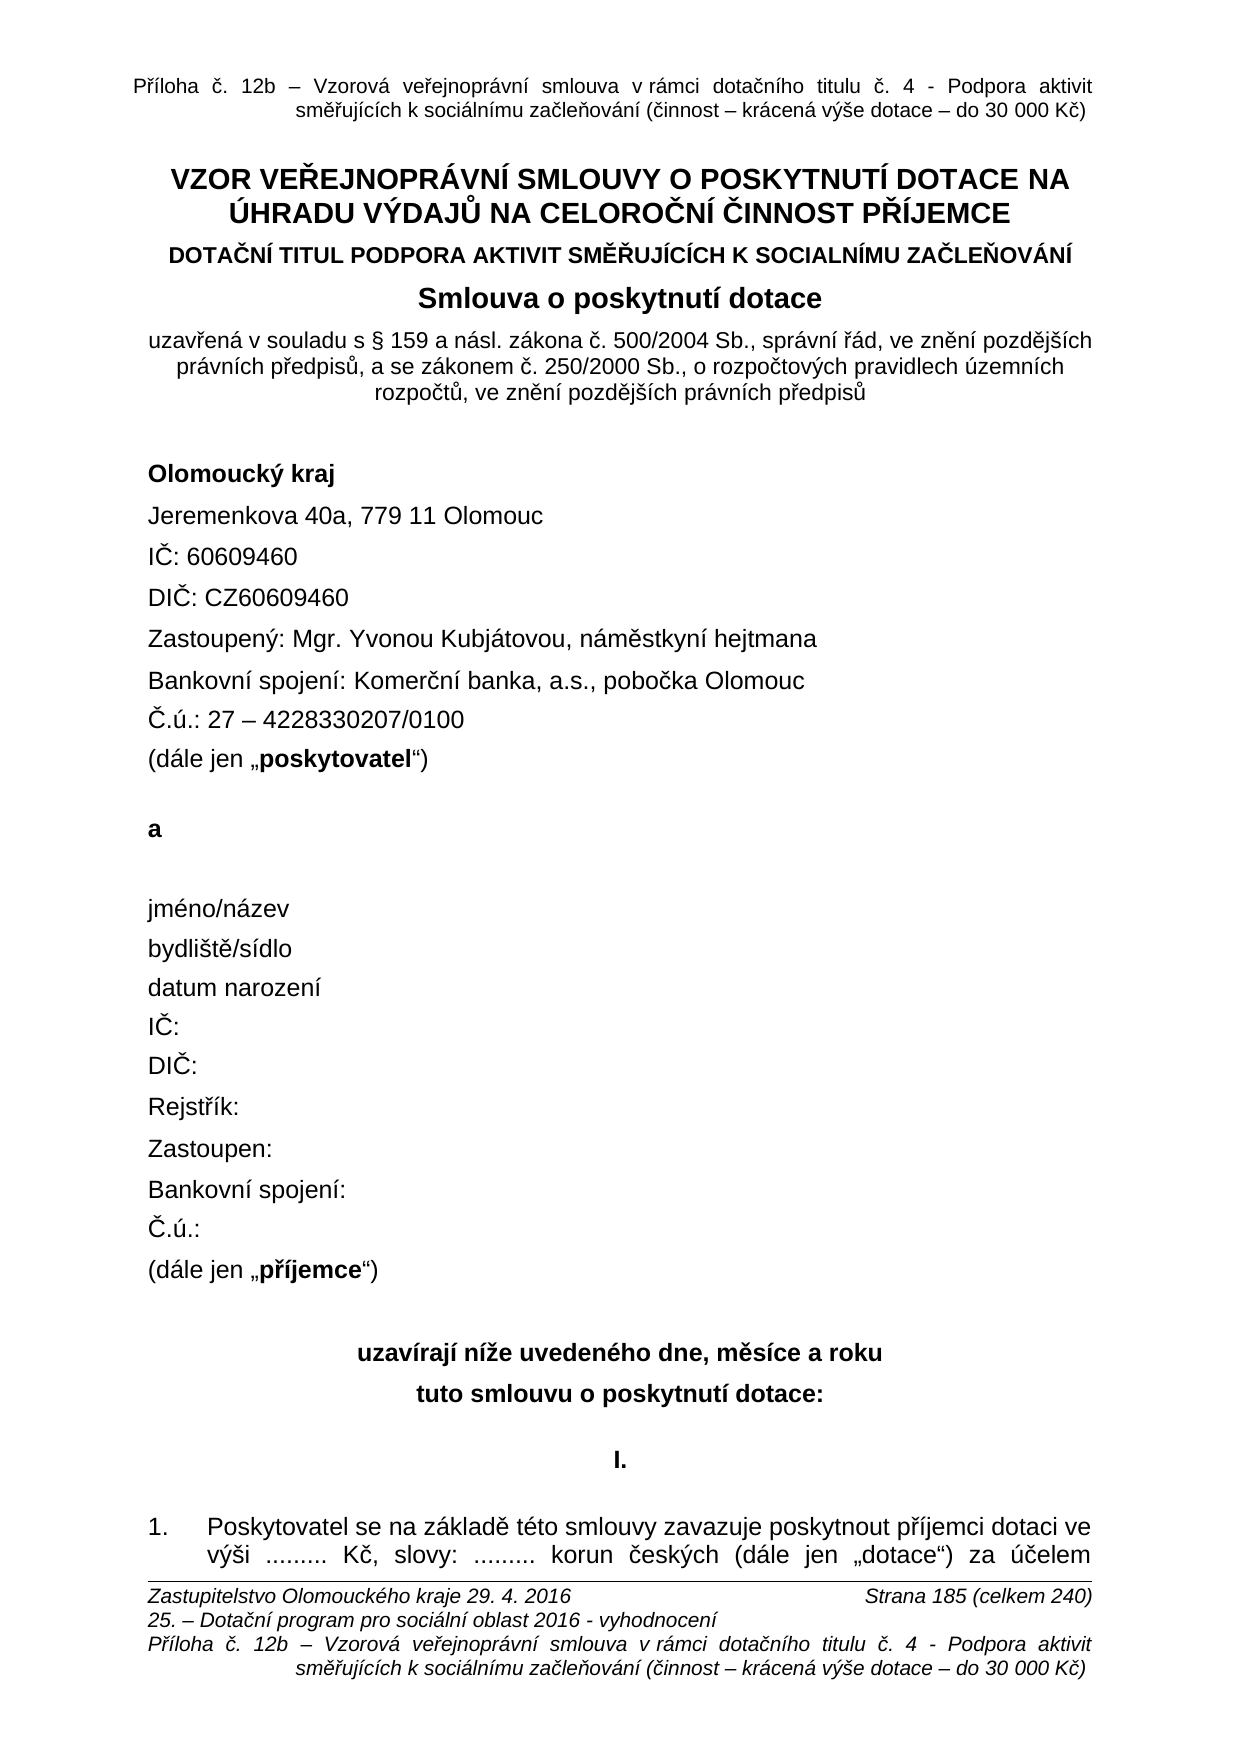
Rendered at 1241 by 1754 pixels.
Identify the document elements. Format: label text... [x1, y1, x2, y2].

text I. [148, 1445, 1092, 1474]
text (dále jen „příjemce“) [148, 1255, 1092, 1284]
text Č.ú.: [148, 1214, 1092, 1243]
text tuto smlouvu o poskytnutí dotace: [148, 1379, 1092, 1408]
text uzavírají níže uvedeného dne, měsíce a roku [148, 1338, 1092, 1367]
text DOTAČNÍ TITUL PODPORA AKTIVIT SMĚŘUJÍCÍCH K SOCIALNÍMU ZAČLEŇOVÁNÍ [148, 242, 1092, 268]
text Zastoupený: Mgr. Yvonou Kubjátovou, náměstkyní hejtmana [148, 624, 1092, 653]
text a [148, 814, 1092, 843]
text Smlouva o poskytnutí dotace [148, 281, 1092, 314]
text (dále jen „poskytovatel“) [148, 744, 1092, 773]
text IČ: [148, 1012, 1092, 1041]
text bydliště/sídlo [148, 934, 1092, 962]
text datum narození [148, 973, 1092, 1002]
text uzavřená v souladu s § 159 a násl. zákona č. 500/2004 Sb., správní řád, ve znění pozdějších právních předpisů, a se zákonem č. 250/2000 Sb., o rozpočtových pravidlech územních rozpočtů, ve znění pozdějších právních předpisů [148, 327, 1092, 406]
text Bankovní spojení: Komerční banka, a.s., pobočka Olomouc [148, 666, 1092, 694]
text Bankovní spojení: [148, 1175, 1092, 1204]
text vzor veřejnoprávní smlouvy o poskytnutí dotace na úhradu výdajů na CEloroční činnost příjemce [148, 162, 1092, 229]
text DIČ: CZ60609460 [148, 583, 1092, 612]
text Č.ú.: 27 – 4228330207/0100 [148, 705, 1092, 734]
text jméno/název [148, 894, 1092, 923]
text Jeremenkova 40a, 779 11 Olomouc [148, 501, 1092, 529]
text IČ: 60609460 [148, 542, 1092, 571]
text Olomoucký kraj [148, 459, 1092, 488]
text DIČ: [148, 1051, 1092, 1080]
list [148, 1512, 1092, 1569]
text Zastoupen: [148, 1134, 1092, 1162]
text Rejstřík: [148, 1092, 1092, 1121]
